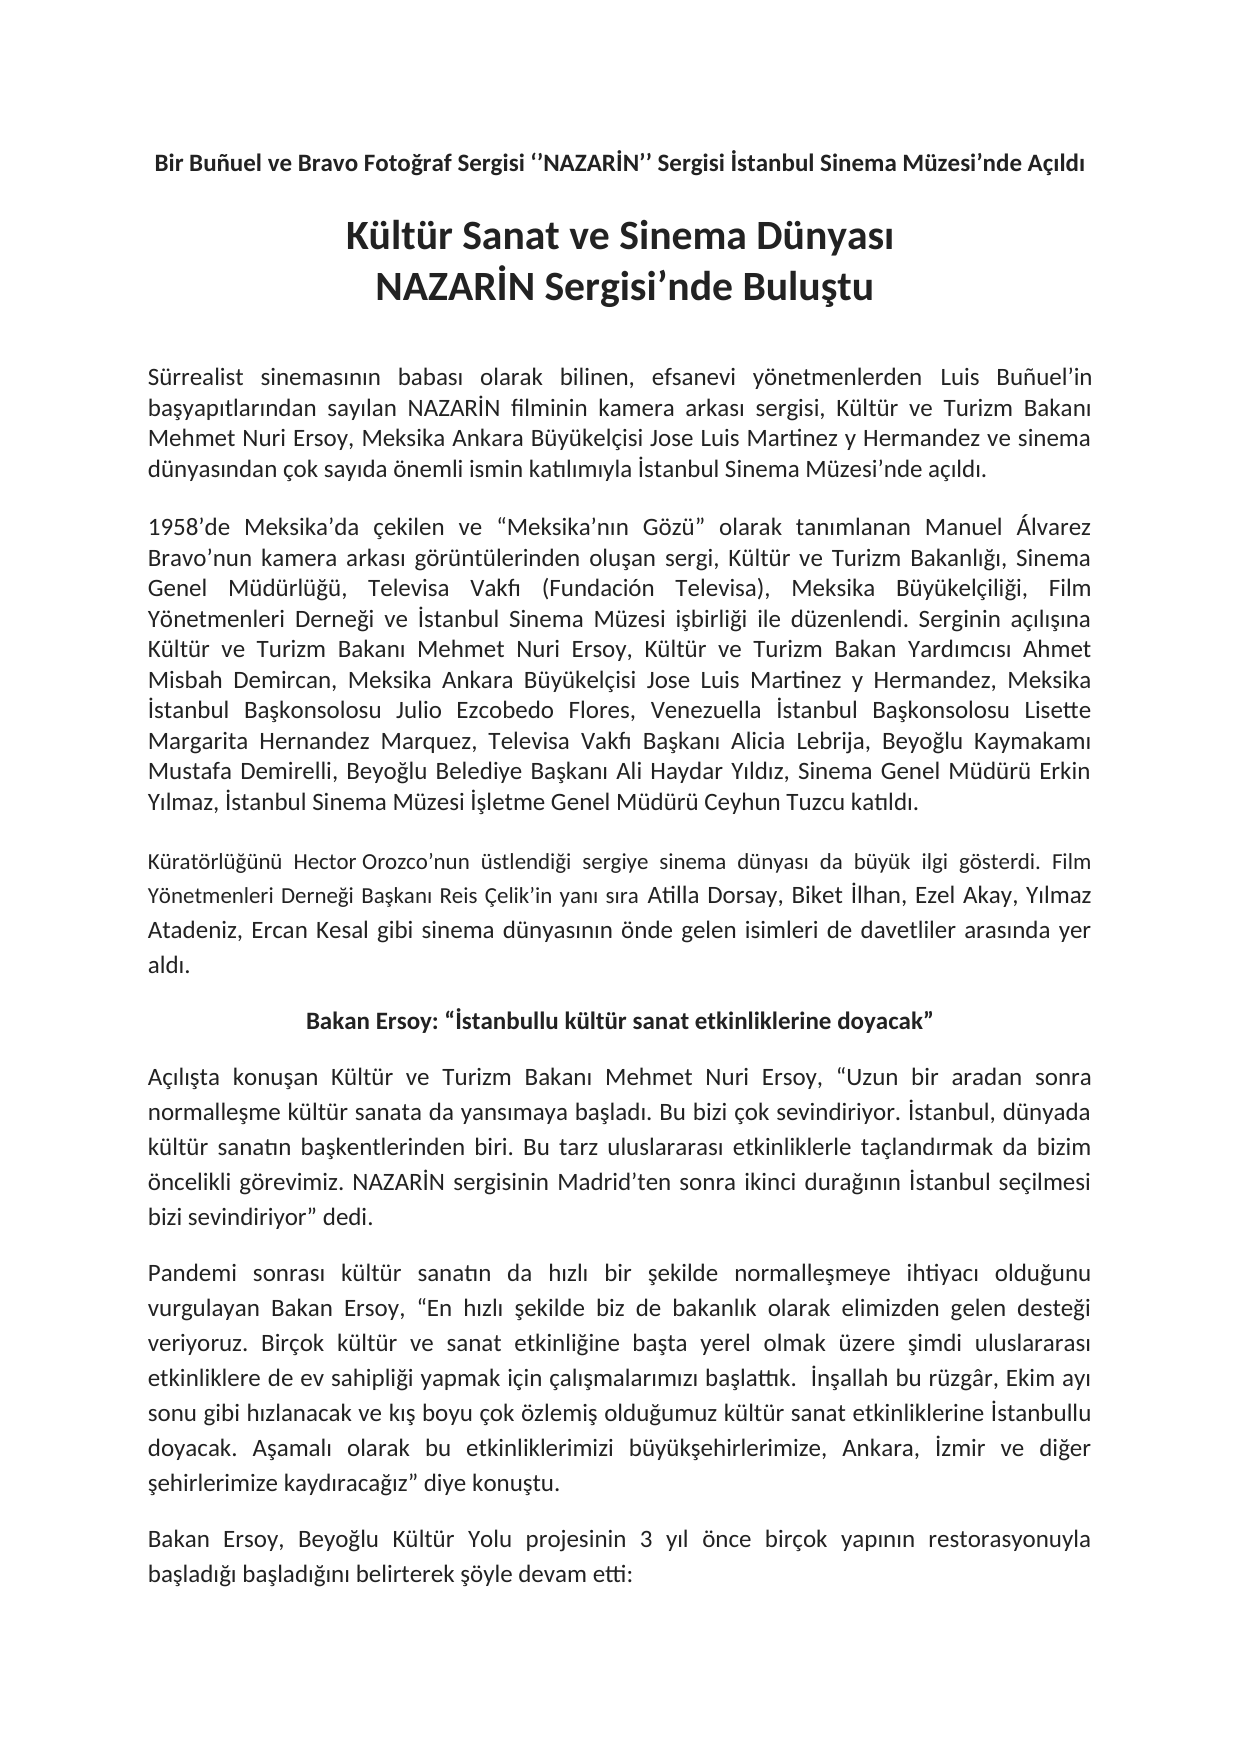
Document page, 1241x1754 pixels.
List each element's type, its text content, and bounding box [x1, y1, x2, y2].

text Sürrealist sinemasının babası olarak bilinen, efsanevi yönetmenlerden Luis Buñuel’in başyapıtlarından sayılan NAZARİN filminin kamera arkası sergisi, Kültür ve Turizm Bakanı Mehmet Nuri Ersoy, Meksika Ankara Büyükelçisi Jose Luis Martinez y Hermandez ve sinema dünyasından çok sayıda önemli ismin katılımıyla İstanbul Sinema Müzesi’nde açıldı. [148, 361, 1093, 483]
text Bakan Ersoy: “İstanbullu kültür sanat etkinliklerine doyacak” [148, 1005, 1093, 1036]
text Bir Buñuel ve Bravo Fotoğraf Sergisi ‘’NAZARİN’’ Sergisi İstanbul Sinema Müzesi’nde Açıldı [148, 148, 1093, 178]
text Pandemi sonrası kültür sanatın da hızlı bir şekilde normalleşmeye ihtiyacı olduğunu vurgulayan Bakan Ersoy, “En hızlı şekilde biz de bakanlık olarak elimizden gelen desteği veriyoruz. Birçok kültür ve sanat etkinliğine başta yerel olmak üzere şimdi uluslararası etkinliklere de ev sahipliği yapmak için çalışmalarımızı başlattık. İnşallah bu rüzgâr, Ekim ayı sonu gibi hızlanacak ve kış boyu çok özlemiş olduğumuz kültür sanat etkinliklerine İstanbullu doyacak. Aşamalı olarak bu etkinliklerimizi büyükşehirlerimize, Ankara, İzmir ve diğer şehirlerimize kaydıracağız” diye konuştu. [148, 1257, 1093, 1497]
text Kültür Sanat ve Sinema Dünyası [148, 209, 1093, 259]
text NAZARİN Sergisi’nde Buluştu [148, 259, 1093, 310]
text 1958’de Meksika’da çekilen ve “Meksika’nın Gözü” olarak tanımlanan Manuel Álvarez Bravo’nun kamera arkası görüntülerinden oluşan sergi, Kültür ve Turizm Bakanlığı, Sinema Genel Müdürlüğü, Televisa Vakfı (Fundación Televisa), Meksika Büyükelçiliği, Film Yönetmenleri Derneği ve İstanbul Sinema Müzesi işbirliği ile düzenlendi. Serginin açılışına Kültür ve Turizm Bakanı Mehmet Nuri Ersoy, Kültür ve Turizm Bakan Yardımcısı Ahmet Misbah Demircan, Meksika Ankara Büyükelçisi Jose Luis Martinez y Hermandez, Meksika İstanbul Başkonsolosu Julio Ezcobedo Flores, Venezuella İstanbul Başkonsolosu Lisette Margarita Hernandez Marquez, Televisa Vakfı Başkanı Alicia Lebrija, Beyoğlu Kaymakamı Mustafa Demirelli, Beyoğlu Belediye Başkanı Ali Haydar Yıldız, Sinema Genel Müdürü Erkin Yılmaz, İstanbul Sinema Müzesi İşletme Genel Müdürü Ceyhun Tuzcu katıldı. [148, 511, 1093, 816]
text Bakan Ersoy, Beyoğlu Kültür Yolu projesinin 3 yıl önce birçok yapının restorasyonuyla başladığı başladığını belirterek şöyle devam etti: [148, 1523, 1093, 1588]
text Küratörlüğünü Hector Orozco’nun üstlendiği sergiye sinema dünyası da büyük ilgi gösterdi. Film Yönetmenleri Derneği Başkanı Reis Çelik’in yanı sıra Atilla Dorsay, Biket İlhan, Ezel Akay, Yılmaz Atadeniz, Ercan Kesal gibi sinema dünyasının önde gelen isimleri de davetliler arasında yer aldı. [148, 847, 1093, 980]
text Açılışta konuşan Kültür ve Turizm Bakanı Mehmet Nuri Ersoy, “Uzun bir aradan sonra normalleşme kültür sanata da yansımaya başladı. Bu bizi çok sevindiriyor. İstanbul, dünyada kültür sanatın başkentlerinden biri. Bu tarz uluslararası etkinliklerle taçlandırmak da bizim öncelikli görevimiz. NAZARİN sergisinin Madrid’ten sonra ikinci durağının İstanbul seçilmesi bizi sevindiriyor” dedi. [148, 1061, 1093, 1232]
